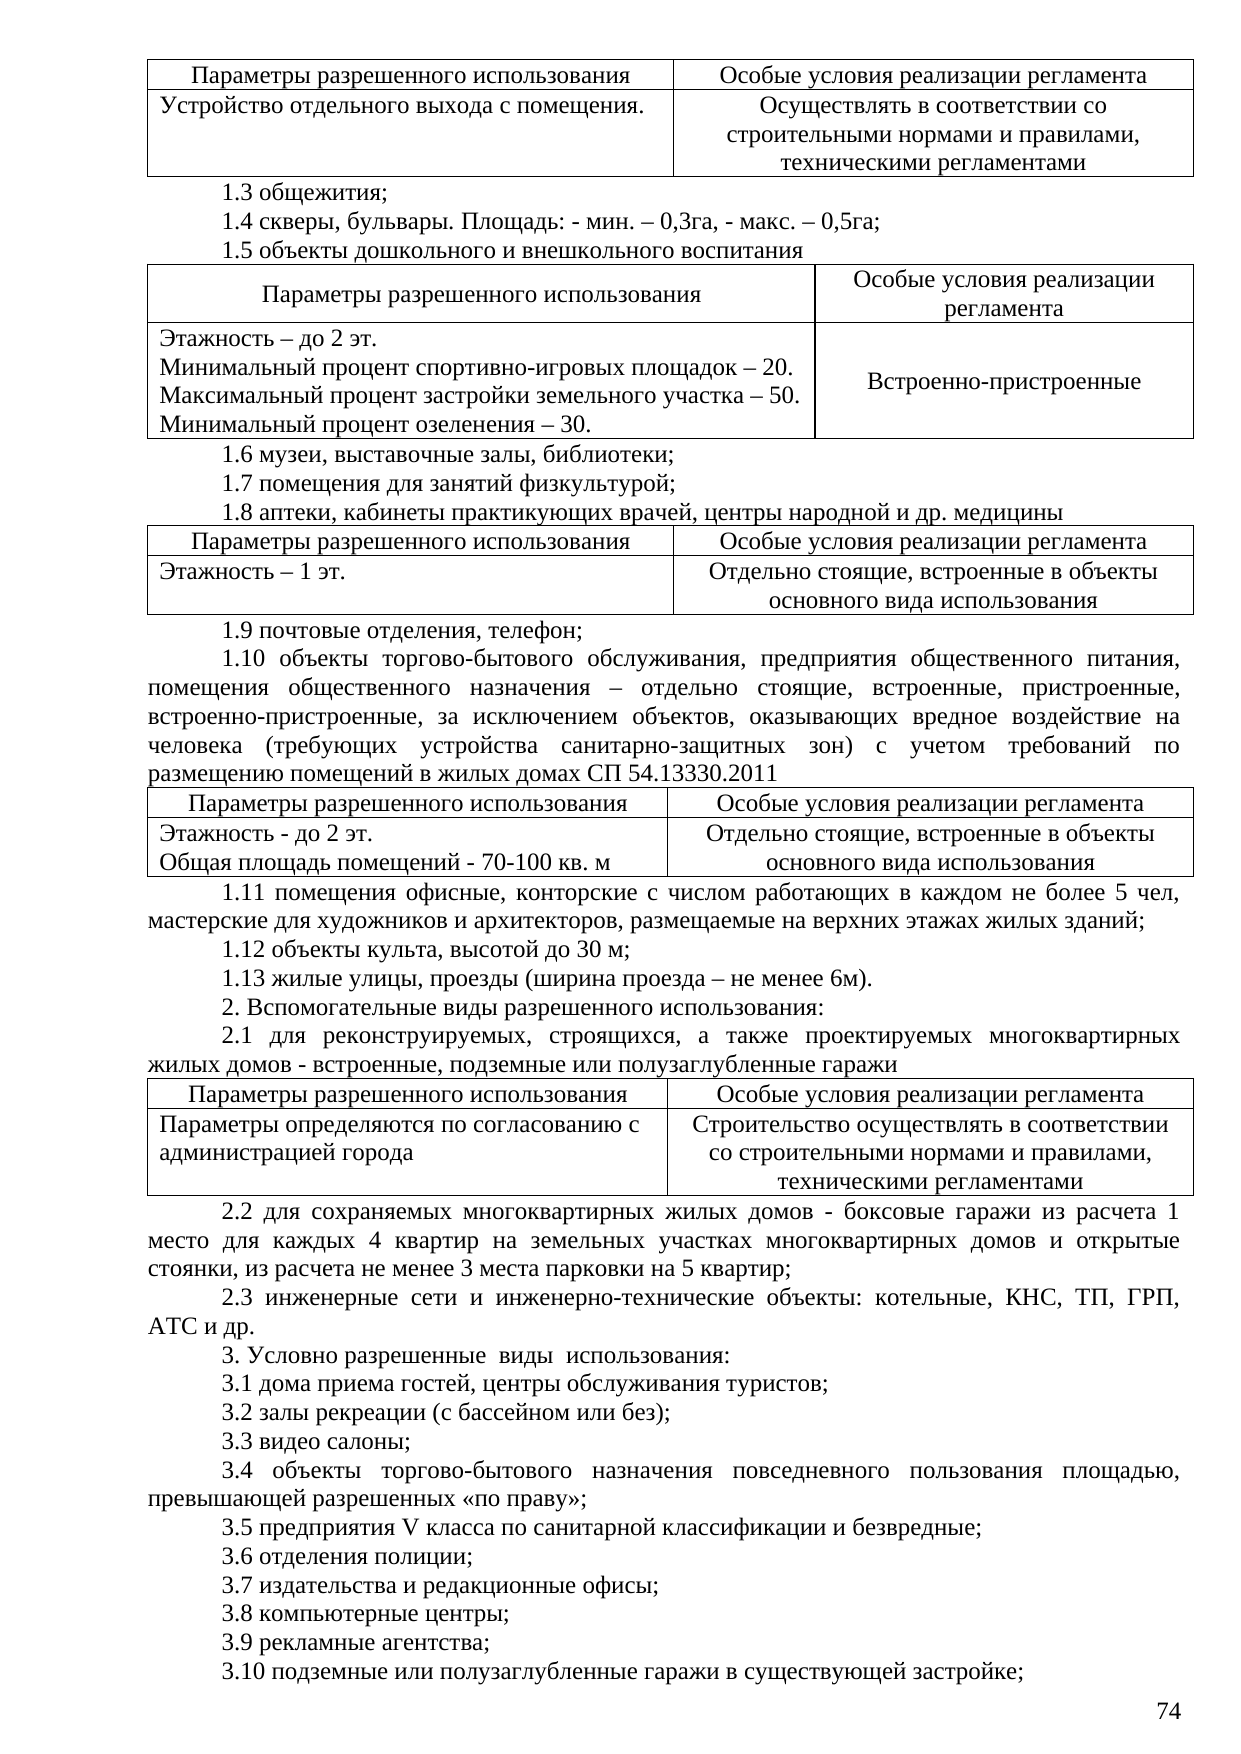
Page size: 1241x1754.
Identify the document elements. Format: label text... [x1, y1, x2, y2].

table_header Особые условия реализации регламента [668, 788, 1193, 817]
table_cell Строительство осуществлять в соответствии со строительными нормами и правилами, техническими регламентами [668, 1109, 1193, 1195]
table_cell Встроенно-пристроенные [816, 323, 1193, 438]
table_cell Отдельно стоящие, встроенные в объекты основного вида использования [668, 818, 1193, 876]
table_header Параметры разрешенного использования [148, 265, 814, 322]
text 2.2 для сохраняемых многоквартирных жилых домов - боксовые гаражи из расчета 1 место для каждых 4 квартир на земельных участках многоквартирных домов и открытые стоянки, из расчета не менее 3 места парковки на 5 квартир; [148, 1196, 1181, 1282]
table_cell Этажность - до 2 эт. Общая площадь помещений - 70-100 кв. м [148, 818, 667, 876]
table_header Параметры разрешенного использования [148, 526, 673, 555]
table_cell Этажность – до 2 эт. Минимальный процент спортивно-игровых площадок – 20. Максимальный процент застройки земельного участка – 50. Минимальный процент озеленения – 30. [148, 323, 814, 438]
text 2.1 для реконструируемых, строящихся, а также проектируемых многоквартирных жилых домов - встроенные, подземные или полузаглубленные гаражи [148, 1020, 1181, 1078]
table_header Особые условия реализации регламента [668, 1079, 1193, 1108]
table_header Параметры разрешенного использования [148, 1079, 667, 1108]
text 3.10 подземные или полузаглубленные гаражи в существующей застройке; [148, 1656, 1181, 1685]
text 1.12 объекты культа, высотой до 30 м; [148, 934, 1181, 963]
table_header Особые условия реализации регламента [674, 526, 1193, 555]
text 3.5 предприятия V класса по санитарной классификации и безвредные; [148, 1512, 1181, 1541]
text 1.3 общежития; [148, 177, 1181, 206]
text 1.11 помещения офисные, конторские с числом работающих в каждом не более 5 чел, мастерские для художников и архитекторов, размещаемые на верхних этажах жилых зданий; [148, 877, 1181, 934]
text 2.3 инженерные сети и инженерно-технические объекты: котельные, КНС, ТП, ГРП, АТС и др. [148, 1282, 1181, 1340]
text 1.13 жилые улицы, проезды (ширина проезда – не менее 6м). [148, 963, 1181, 992]
text 3.9 рекламные агентства; [148, 1627, 1181, 1656]
text 1.9 почтовые отделения, телефон; [148, 615, 1181, 643]
text 3. Условно разрешенные виды использования: [148, 1340, 1181, 1368]
text 1.7 помещения для занятий физкультурой; [148, 468, 1181, 497]
table_header Особые условия реализации регламента [816, 265, 1193, 322]
text 3.4 объекты торгово-бытового назначения повседневного пользования площадью, превышающей разрешенных «по праву»; [148, 1455, 1181, 1512]
table_header Параметры разрешенного использования [148, 788, 667, 817]
text 3.1 дома приема гостей, центры обслуживания туристов; [148, 1368, 1181, 1397]
text 2. Вспомогательные виды разрешенного использования: [148, 992, 1181, 1020]
text 3.6 отделения полиции; [148, 1541, 1181, 1570]
text 1.8 аптеки, кабинеты практикующих врачей, центры народной и др. медицины [148, 497, 1181, 525]
table_cell Устройство отдельного выхода с помещения. [148, 90, 673, 176]
text 3.7 издательства и редакционные офисы; [148, 1570, 1181, 1598]
text 1.10 объекты торгово-бытового обслуживания, предприятия общественного питания, помещения общественного назначения – отдельно стоящие, встроенные, пристроенные, встроенно-пристроенные, за исключением объектов, оказывающих вредное воздействие на человека (требующих устройства санитарно-защитных зон) с учетом требований по размещению помещений в жилых домах СП 54.13330.2011 [148, 643, 1181, 787]
table_cell Этажность – 1 эт. [148, 556, 673, 614]
text 1.5 объекты дошкольного и внешкольного воспитания [148, 235, 1181, 263]
table_cell Параметры определяются по согласованию с администрацией города [148, 1109, 667, 1195]
text 3.2 залы рекреации (с бассейном или без); [148, 1397, 1181, 1426]
table_cell Осуществлять в соответствии со строительными нормами и правилами, техническими регламентами [674, 90, 1193, 176]
text 3.3 видео салоны; [148, 1426, 1181, 1455]
text 1.4 скверы, бульвары. Площадь: - мин. – 0,3га, - макс. – 0,5га; [148, 206, 1181, 235]
table_header Параметры разрешенного использования [148, 60, 673, 89]
text 3.8 компьютерные центры; [148, 1598, 1181, 1627]
table_header Особые условия реализации регламента [674, 60, 1193, 89]
table_cell Отдельно стоящие, встроенные в объекты основного вида использования [674, 556, 1193, 614]
text 1.6 музеи, выставочные залы, библиотеки; [148, 439, 1181, 468]
